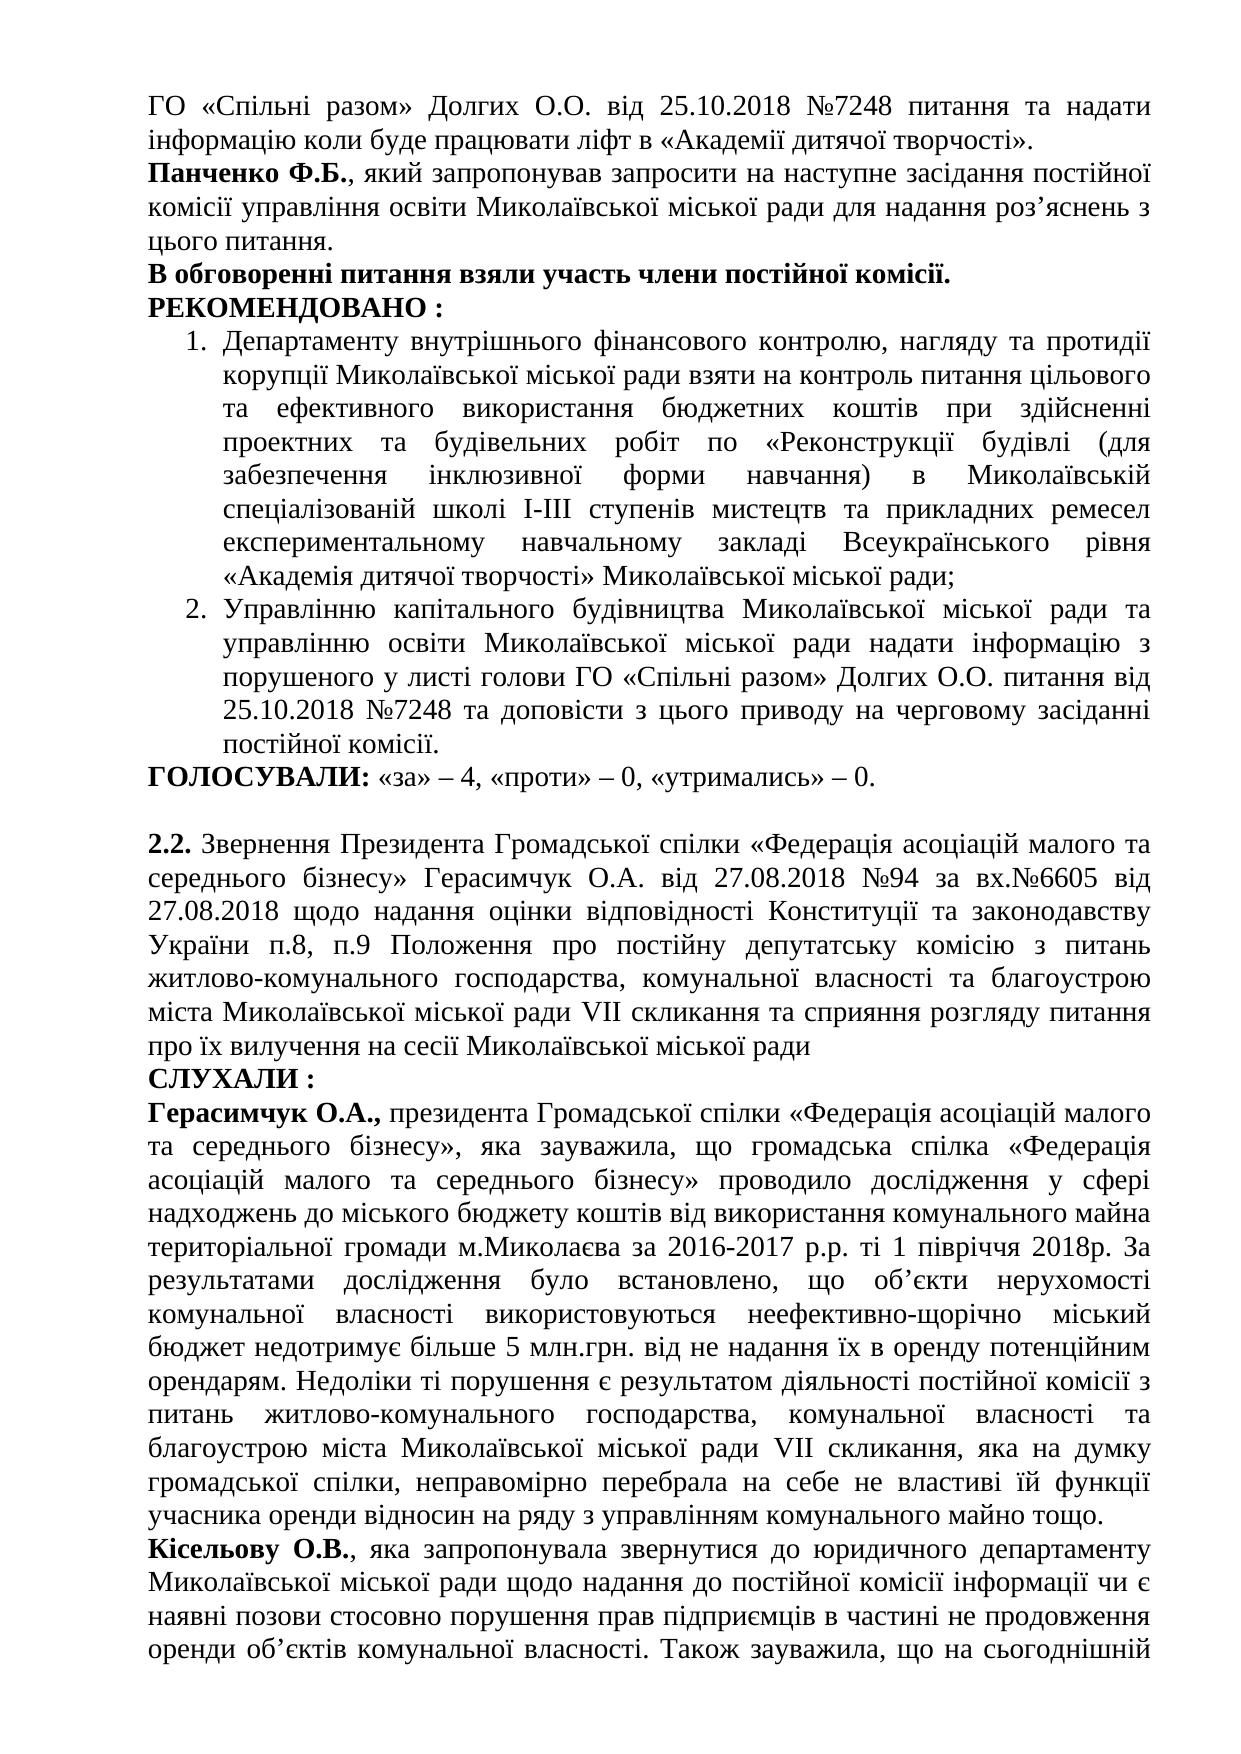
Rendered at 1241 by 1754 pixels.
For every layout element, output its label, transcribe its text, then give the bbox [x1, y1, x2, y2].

text ГОЛОСУВАЛИ: «за» – 4, «проти» – 0, «утримались» – 0. [91, 759, 1152, 793]
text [148, 1531, 1152, 1665]
text СЛУХАЛИ : [148, 1061, 1152, 1095]
text В обговоренні питання взяли участь члени постійної комісії. [148, 256, 1160, 290]
list Управлінню капітального будівництва Миколаївської міської ради та управлінню освіти Миколаївської міської ради надати інформацію з порушеного у листі голови ГО «Спільні разом» Долгих О.О. питання від 25.10.2018 №7248 та доповісти з цього приводу на черговому засіданні постійної комісії. [185, 592, 1152, 759]
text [148, 88, 1152, 156]
list Департаменту внутрішнього фінансового контролю, нагляду та протидії корупції Миколаївської міської ради взяти на контроль питання цільового та ефективного використання бюджетних коштів при здійсненні проектних та будівельних робіт по «Реконструкції будівлі (для забезпечення інклюзивної форми навчання) в Миколаївській спеціалізованій школі І-ІІІ ступенів мистецтв та прикладних ремесел експериментальному навчальному закладі Всеукраїнського рівня «Академія дитячої творчості» Миколаївської міської ради; [185, 323, 1152, 592]
text 2.2. Звернення Президента Громадської спілки «Федерація асоціацій малого та середнього бізнесу» Герасимчук О.А. від 27.08.2018 №94 за вх.№6605 від 27.08.2018 щодо надання оцінки відповідності Конституції та законодавству України п.8, п.9 Положення про постійну депутатську комісію з питань житлово-комунального господарства, комунальної власності та благоустрою міста Миколаївської міської ради VII скликання та сприяння розгляду питання про їх вилучення на сесії Миколаївської міської ради [148, 826, 1152, 1061]
text Панченко Ф.Б., який запропонував запросити на наступне засідання постійної комісії управління освіти Миколаївської міської ради для надання роз’яснень з цього питання. [148, 156, 1152, 256]
text Герасимчук О.А., президента Громадської спілки «Федерація асоціацій малого та середнього бізнесу», яка зауважила, що громадська спілка «Федерація асоціацій малого та середнього бізнесу» проводило дослідження у сфері надходжень до міського бюджету коштів від використання комунального майна територіальної громади м.Миколаєва за 2016-2017 р.р. ті 1 півріччя 2018р. За результатами дослідження було встановлено, що об’єкти нерухомості комунальної власності використовуються неефективно-щорічно міський бюджет недотримує більше 5 млн.грн. від не надання їх в оренду потенційним орендарям. Недоліки ті порушення є результатом діяльності постійної комісії з питань житлово-комунального господарства, комунальної власності та благоустрою міста Миколаївської міської ради VII скликання, яка на думку громадської спілки, неправомірно перебрала на себе не властиві їй функції учасника оренди відносин на ряду з управлінням комунального майно тощо. [148, 1095, 1152, 1531]
text РЕКОМЕНДОВАНО : [148, 290, 1160, 323]
